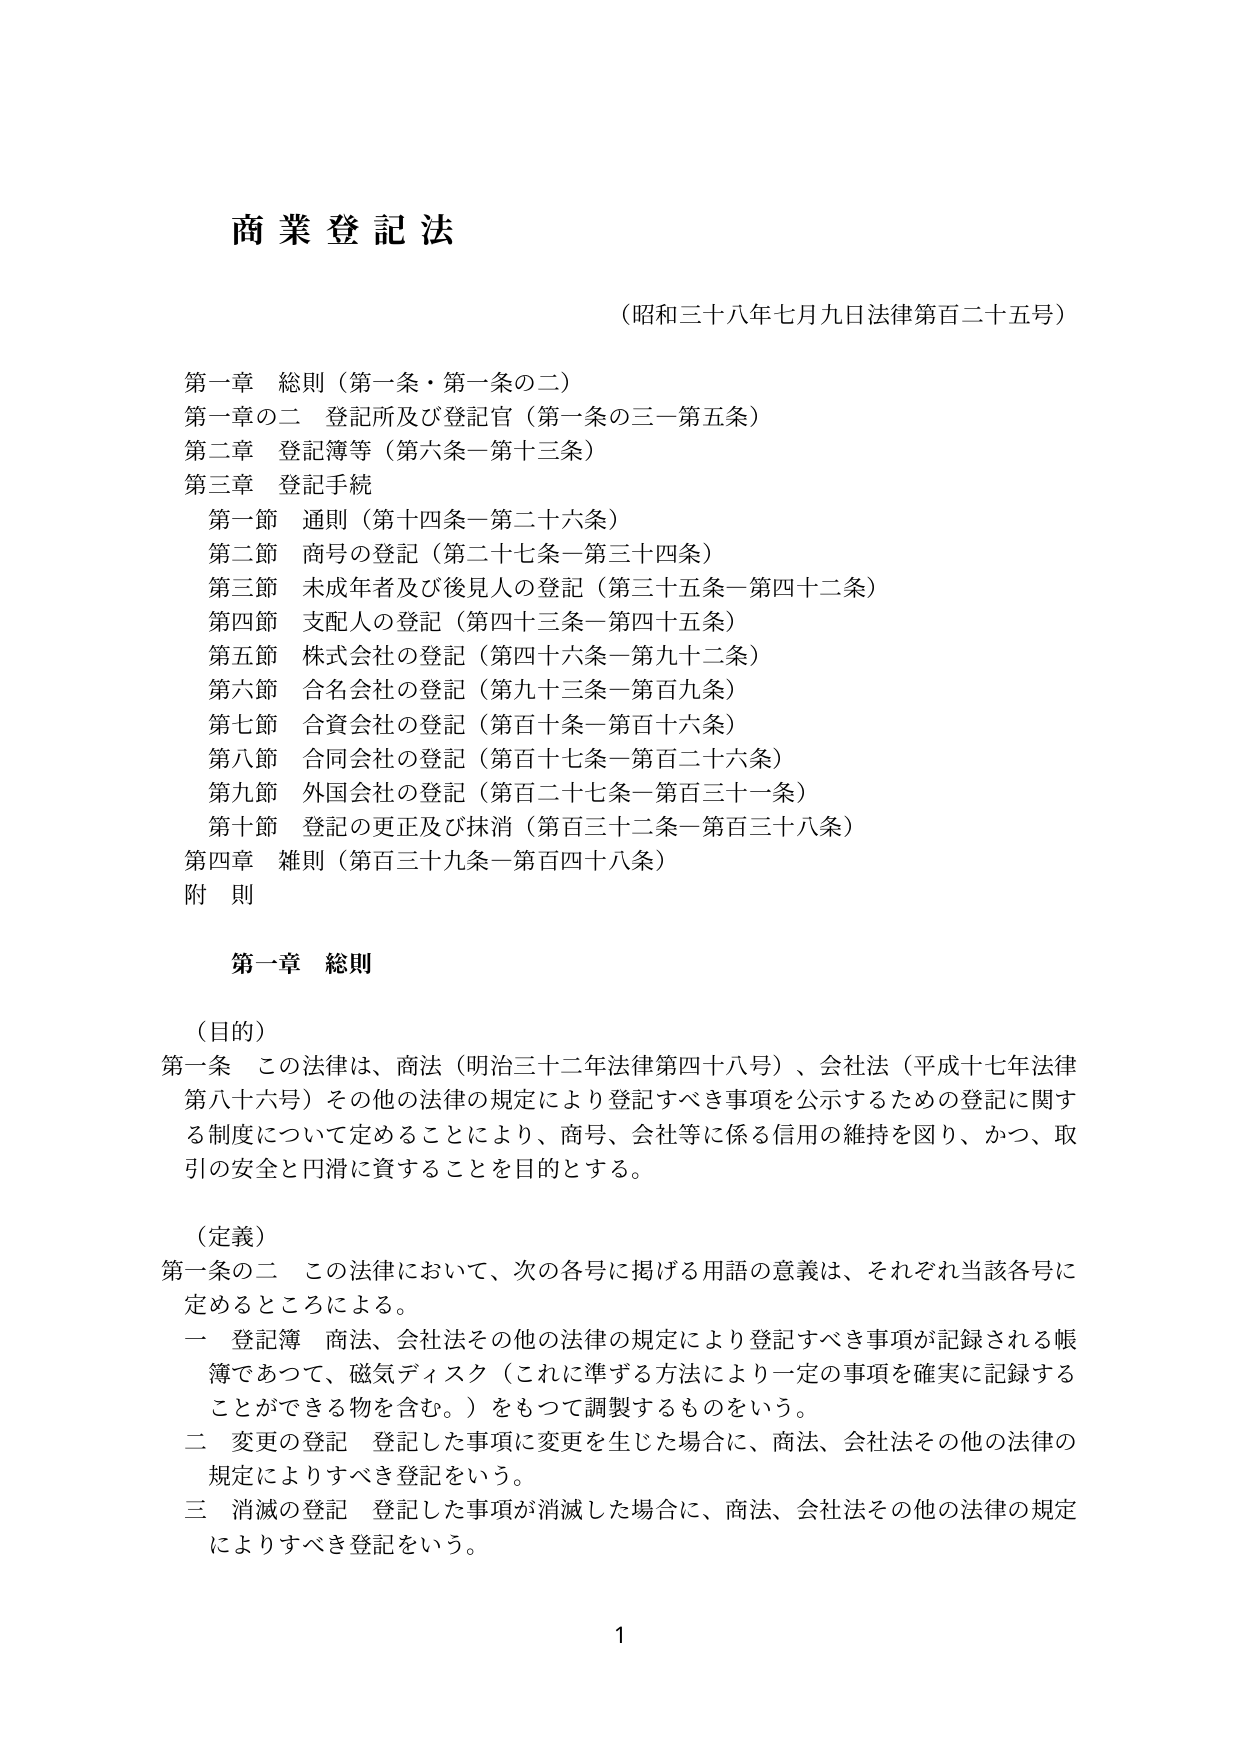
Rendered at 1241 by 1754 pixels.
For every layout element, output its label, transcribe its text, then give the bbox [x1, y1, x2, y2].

text 第二節 商号の登記（第二十七条―第三十四条） [207, 535, 1079, 569]
text 第七節 合資会社の登記（第百十条―第百十六条） [207, 706, 1079, 740]
text 第一条 この法律は、商法（明治三十二年法律第四十八号）、会社法（平成十七年法律第八十六号）その他の法律の規定により登記すべき事項を公示するための登記に関する制度について定めることにより、商号、会社等に係る信用の維持を図り、かつ、取引の安全と円滑に資することを目的とする。 [161, 1048, 1079, 1184]
text 商業登記法 [230, 194, 1079, 262]
text 第六節 合名会社の登記（第九十三条―第百九条） [207, 672, 1079, 706]
text 第八節 合同会社の登記（第百十七条―第百二十六条） [207, 740, 1079, 774]
text 第三節 未成年者及び後見人の登記（第三十五条―第四十二条） [207, 569, 1079, 604]
text 二 変更の登記 登記した事項に変更を生じた場合に、商法、会社法その他の法律の規定によりすべき登記をいう。 [184, 1424, 1079, 1492]
text 第一章 総則（第一条・第一条の二） [184, 364, 1079, 399]
text （昭和三十八年七月九日法律第百二十五号） [161, 296, 1079, 330]
text 第九節 外国会社の登記（第百二十七条―第百三十一条） [207, 774, 1079, 809]
text 第一条の二 この法律において、次の各号に掲げる用語の意義は、それぞれ当該各号に定めるところによる。 [161, 1253, 1079, 1321]
text 第一章 総則 [230, 945, 1079, 979]
text 一 登記簿 商法、会社法その他の法律の規定により登記すべき事項が記録される帳簿であつて、磁気ディスク（これに準ずる方法により一定の事項を確実に記録することができる物を含む。）をもつて調製するものをいう。 [184, 1321, 1079, 1424]
text 第二章 登記簿等（第六条―第十三条） [184, 433, 1079, 467]
text 第一節 通則（第十四条―第二十六条） [207, 501, 1079, 535]
text 第一章の二 登記所及び登記官（第一条の三―第五条） [184, 399, 1079, 433]
text 第十節 登記の更正及び抹消（第百三十二条―第百三十八条） [207, 809, 1079, 843]
text （定義） [184, 1219, 1079, 1253]
text 第三章 登記手続 [184, 467, 1079, 501]
text （目的） [184, 1014, 1079, 1048]
text 第四節 支配人の登記（第四十三条―第四十五条） [207, 604, 1079, 638]
text 附 則 [184, 877, 1079, 911]
text 第五節 株式会社の登記（第四十六条―第九十二条） [207, 638, 1079, 672]
text 三 消滅の登記 登記した事項が消滅した場合に、商法、会社法その他の法律の規定によりすべき登記をいう。 [184, 1492, 1079, 1560]
text 第四章 雑則（第百三十九条―第百四十八条） [184, 843, 1079, 877]
